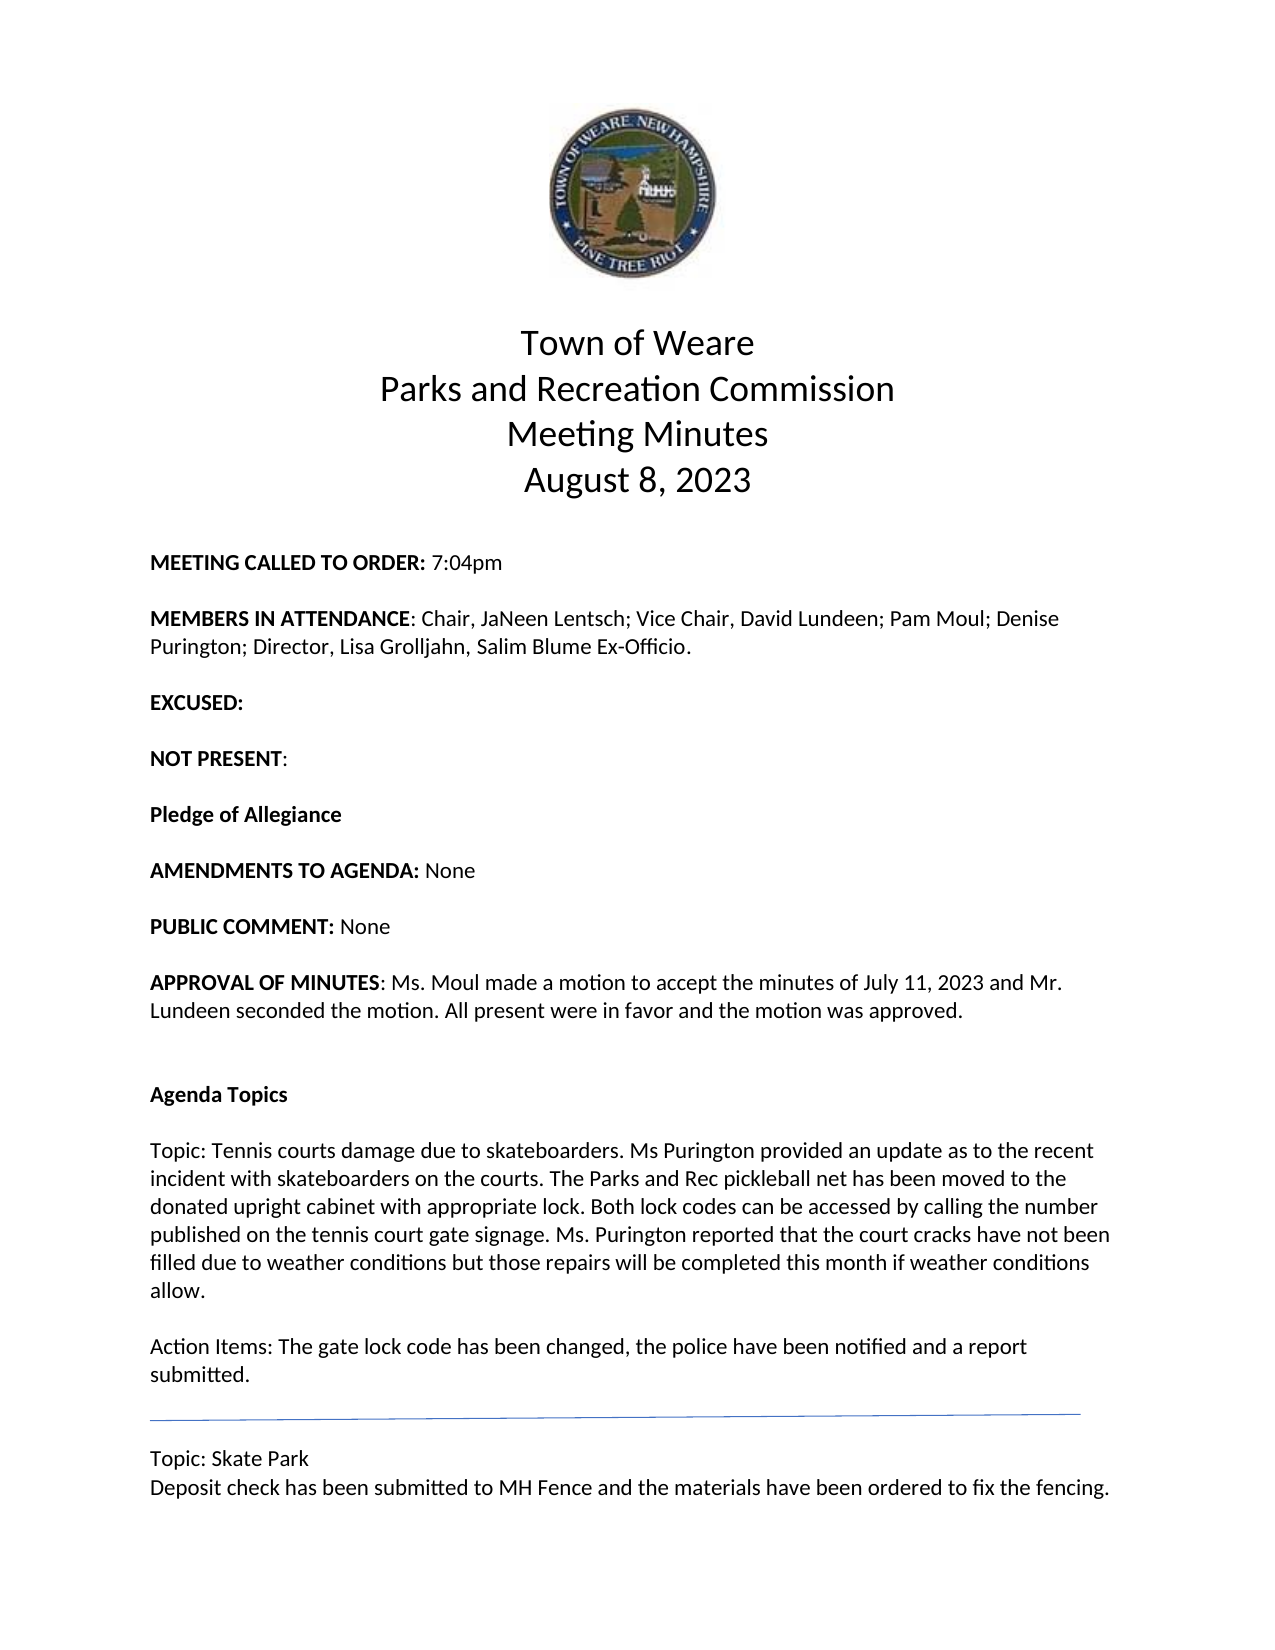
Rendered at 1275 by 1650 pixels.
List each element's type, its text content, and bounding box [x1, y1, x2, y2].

text MEMBERS IN ATTENDANCE: Chair, JaNeen Lentsch; Vice Chair, David Lundeen; Pam Moul; Denise Purington; Director, Lisa Grolljahn, Salim Blume Ex-Officio. [150, 604, 1125, 660]
text Pledge of Allegiance [150, 800, 1125, 828]
text Agenda Topics [150, 1080, 1125, 1108]
text Deposit check has been submitted to MH Fence and the materials have been ordered to fix the fencing. [150, 1473, 1125, 1501]
text Action Items: The gate lock code has been changed, the police have been notified and a report submitted. [150, 1332, 1125, 1388]
picture [549, 103, 726, 300]
text Meeting Minutes [150, 410, 1125, 456]
text EXCUSED: [150, 688, 1125, 716]
text August 8, 2023 [150, 456, 1125, 502]
text MEETING CALLED TO ORDER: 7:04pm [150, 548, 1125, 576]
text NOT PRESENT: [150, 744, 1125, 772]
text Town of Weare [150, 319, 1125, 364]
text APPROVAL OF MINUTES: Ms. Moul made a motion to accept the minutes of July 11, 2023 and Mr. Lundeen seconded the motion. All present were in favor and the motion was approved. [150, 968, 1125, 1024]
text Topic: Skate Park [150, 1444, 1125, 1473]
text Topic: Tennis courts damage due to skateboarders. Ms Purington provided an update as to the recent incident with skateboarders on the courts. The Parks and Rec pickleball net has been moved to the donated upright cabinet with appropriate lock. Both lock codes can be accessed by calling the number published on the tennis court gate signage. Ms. Purington reported that the court cracks have not been filled due to weather conditions but those repairs will be completed this month if weather conditions allow. [150, 1136, 1125, 1304]
text PUBLIC COMMENT: None [150, 912, 1125, 940]
text Parks and Recreation Commission [150, 364, 1125, 410]
text AMENDMENTS TO AGENDA: None [150, 856, 1125, 884]
